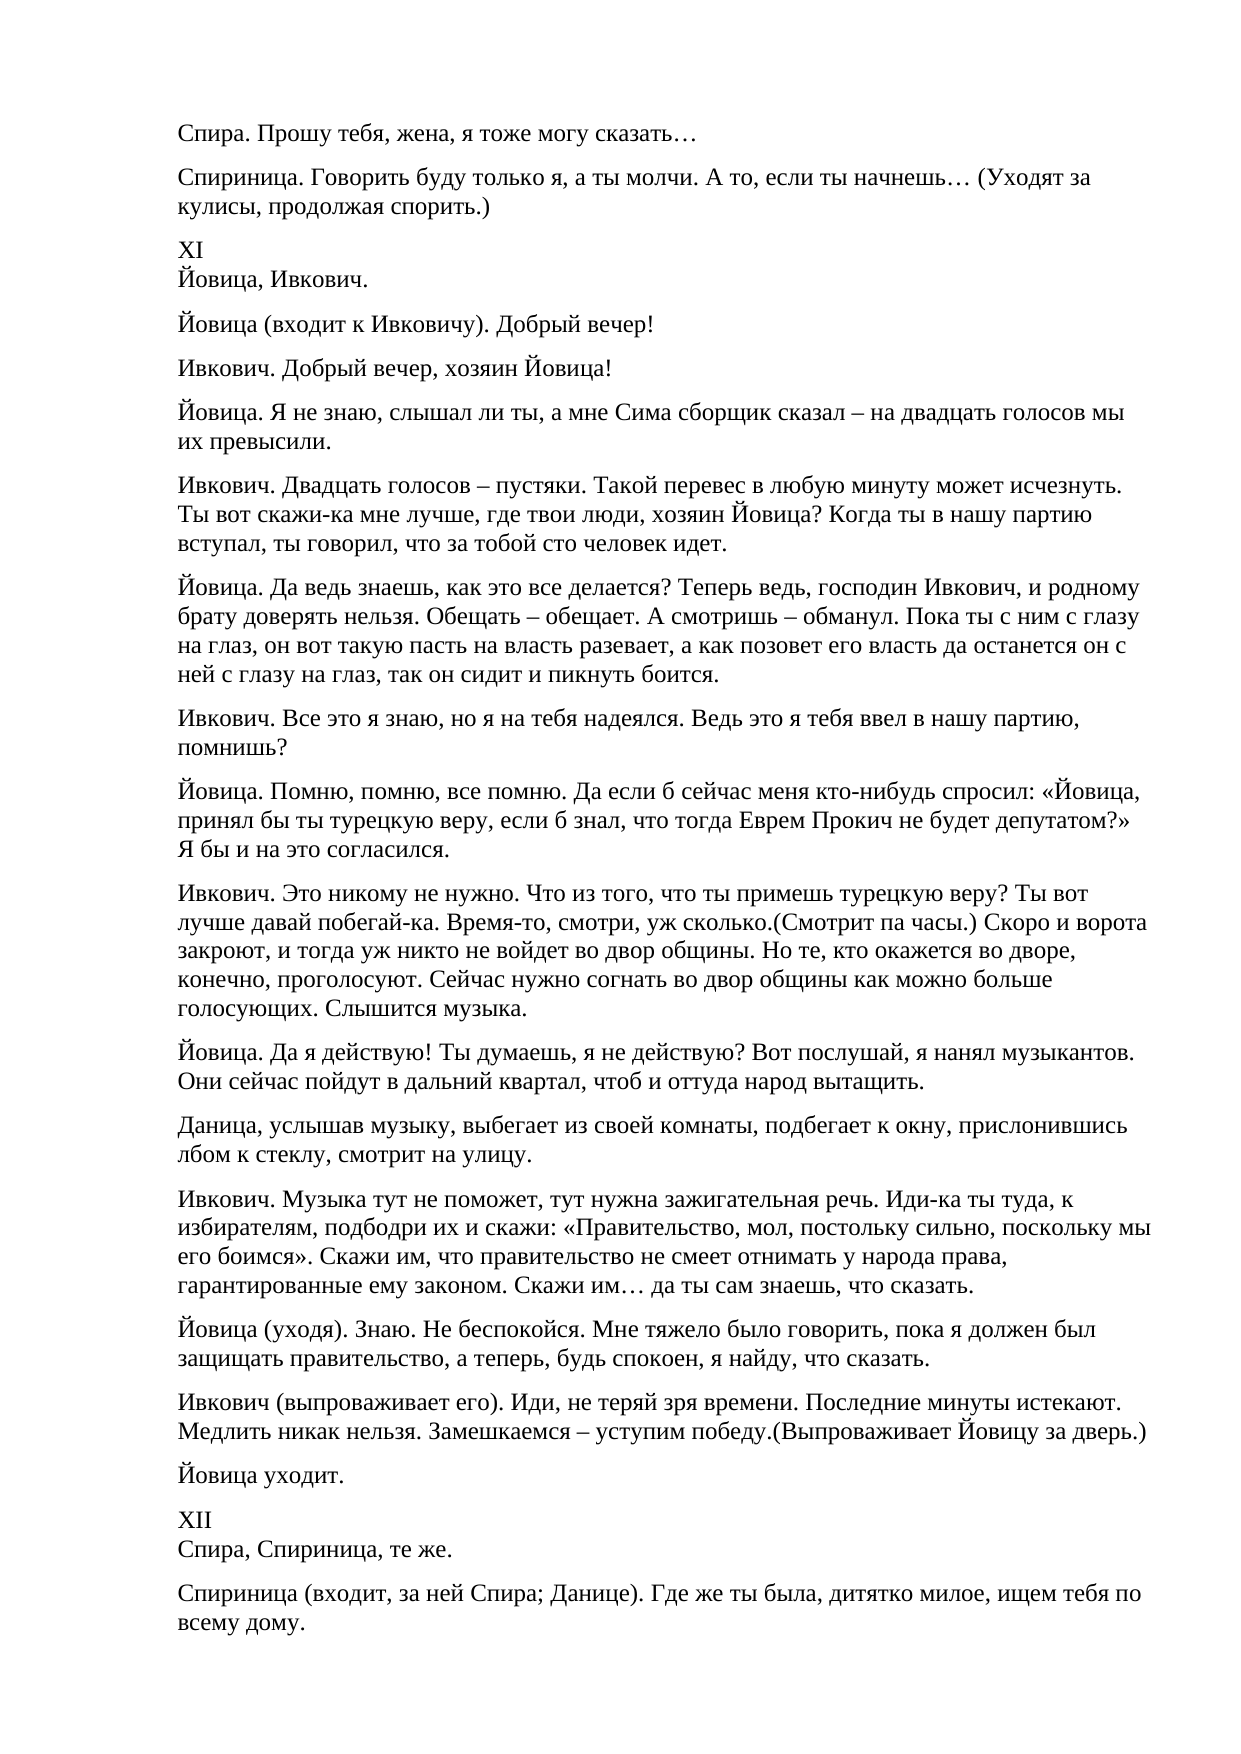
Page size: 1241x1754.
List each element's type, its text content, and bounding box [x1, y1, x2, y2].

text Даница, услышав музыку, выбегает из своей комнаты, подбегает к окну, прислонившись лбом к стеклу, смотрит на улицу. [177, 1111, 1152, 1168]
text Спириница. Говорить буду только я, а ты молчи. А то, если ты начнешь… (Уходят за кулисы, продолжая спорить.) [177, 162, 1152, 220]
text Спира. Прошу тебя, жена, я тоже могу сказать… [177, 118, 1152, 147]
text Йовица (входит к Ивковичу). Добрый вечер! [177, 309, 1152, 337]
text Йовица. Да я действую! Ты думаешь, я не действую? Вот послушай, я нанял музыкантов. Они сейчас пойдут в дальний квартал, чтоб и оттуда народ вытащить. [177, 1037, 1152, 1095]
text Ивкович. Музыка тут не поможет, тут нужна зажигательная речь. Иди-ка ты туда, к избирателям, подбодри их и скажи: «Правительство, мол, постольку сильно, поскольку мы его боимся». Скажи им, что правительство не смеет отнимать у народа права, гарантированные ему законом. Скажи им… да ты сам знаешь, что сказать. [177, 1184, 1152, 1299]
text Йовица, Ивкович. [177, 264, 1152, 293]
text Спира, Спириница, те же. [177, 1534, 1152, 1562]
text Ивкович. Добрый вечер, хозяин Йовица! [177, 353, 1152, 382]
text Ивкович (выпроваживает его). Иди, не теряй зря времени. Последние минуты истекают. Медлить никак нельзя. Замешкаемся – уступим победу.(Выпроваживает Йовицу за дверь.) [177, 1387, 1152, 1445]
text Йовица. Помню, помню, все помню. Да если б сейчас меня кто-нибудь спросил: «Йовица, принял бы ты турецкую веру, если б знал, что тогда Еврем Прокич не будет депутатом?» Я бы и на это согласился. [177, 776, 1152, 862]
text Йовица. Я не знаю, слышал ли ты, а мне Сима сборщик сказал – на двадцать голосов мы их превысили. [177, 397, 1152, 455]
text Ивкович. Двадцать голосов – пустяки. Такой перевес в любую минуту может исчезнуть. Ты вот скажи-ка мне лучше, где твои люди, хозяин Йовица? Когда ты в нашу партию вступал, ты говорил, что за тобой сто человек идет. [177, 471, 1152, 557]
text Спириница (входит, за ней Спира; Данице). Где же ты была, дитятко милое, ищем тебя по всему дому. [177, 1578, 1152, 1636]
text Йовица. Да ведь знаешь, как это все делается? Теперь ведь, господин Ивкович, и родному брату доверять нельзя. Обещать – обещает. А смотришь – обманул. Пока ты с ним с глазу на глаз, он вот такую пасть на власть разевает, а как позовет его власть да останется он с ней с глазу на глаз, так он сидит и пикнуть боится. [177, 572, 1152, 687]
text XI [177, 236, 1152, 264]
text XII [177, 1505, 1152, 1534]
text Йовица (уходя). Знаю. Не беспокойся. Мне тяжело было говорить, пока я должен был защищать правительство, а теперь, будь спокоен, я найду, что сказать. [177, 1314, 1152, 1372]
text Ивкович. Все это я знаю, но я на тебя надеялся. Ведь это я тебя ввел в нашу партию, помнишь? [177, 703, 1152, 761]
text Йовица уходит. [177, 1461, 1152, 1489]
text Ивкович. Это никому не нужно. Что из того, что ты примешь турецкую веру? Ты вот лучше давай побегай-ка. Время-то, смотри, уж сколько.(Смотрит па часы.) Скоро и ворота закроют, и тогда уж никто не войдет во двор общины. Но те, кто окажется во дворе, конечно, проголосуют. Сейчас нужно согнать во двор общины как можно больше голосующих. Слышится музыка. [177, 878, 1152, 1022]
